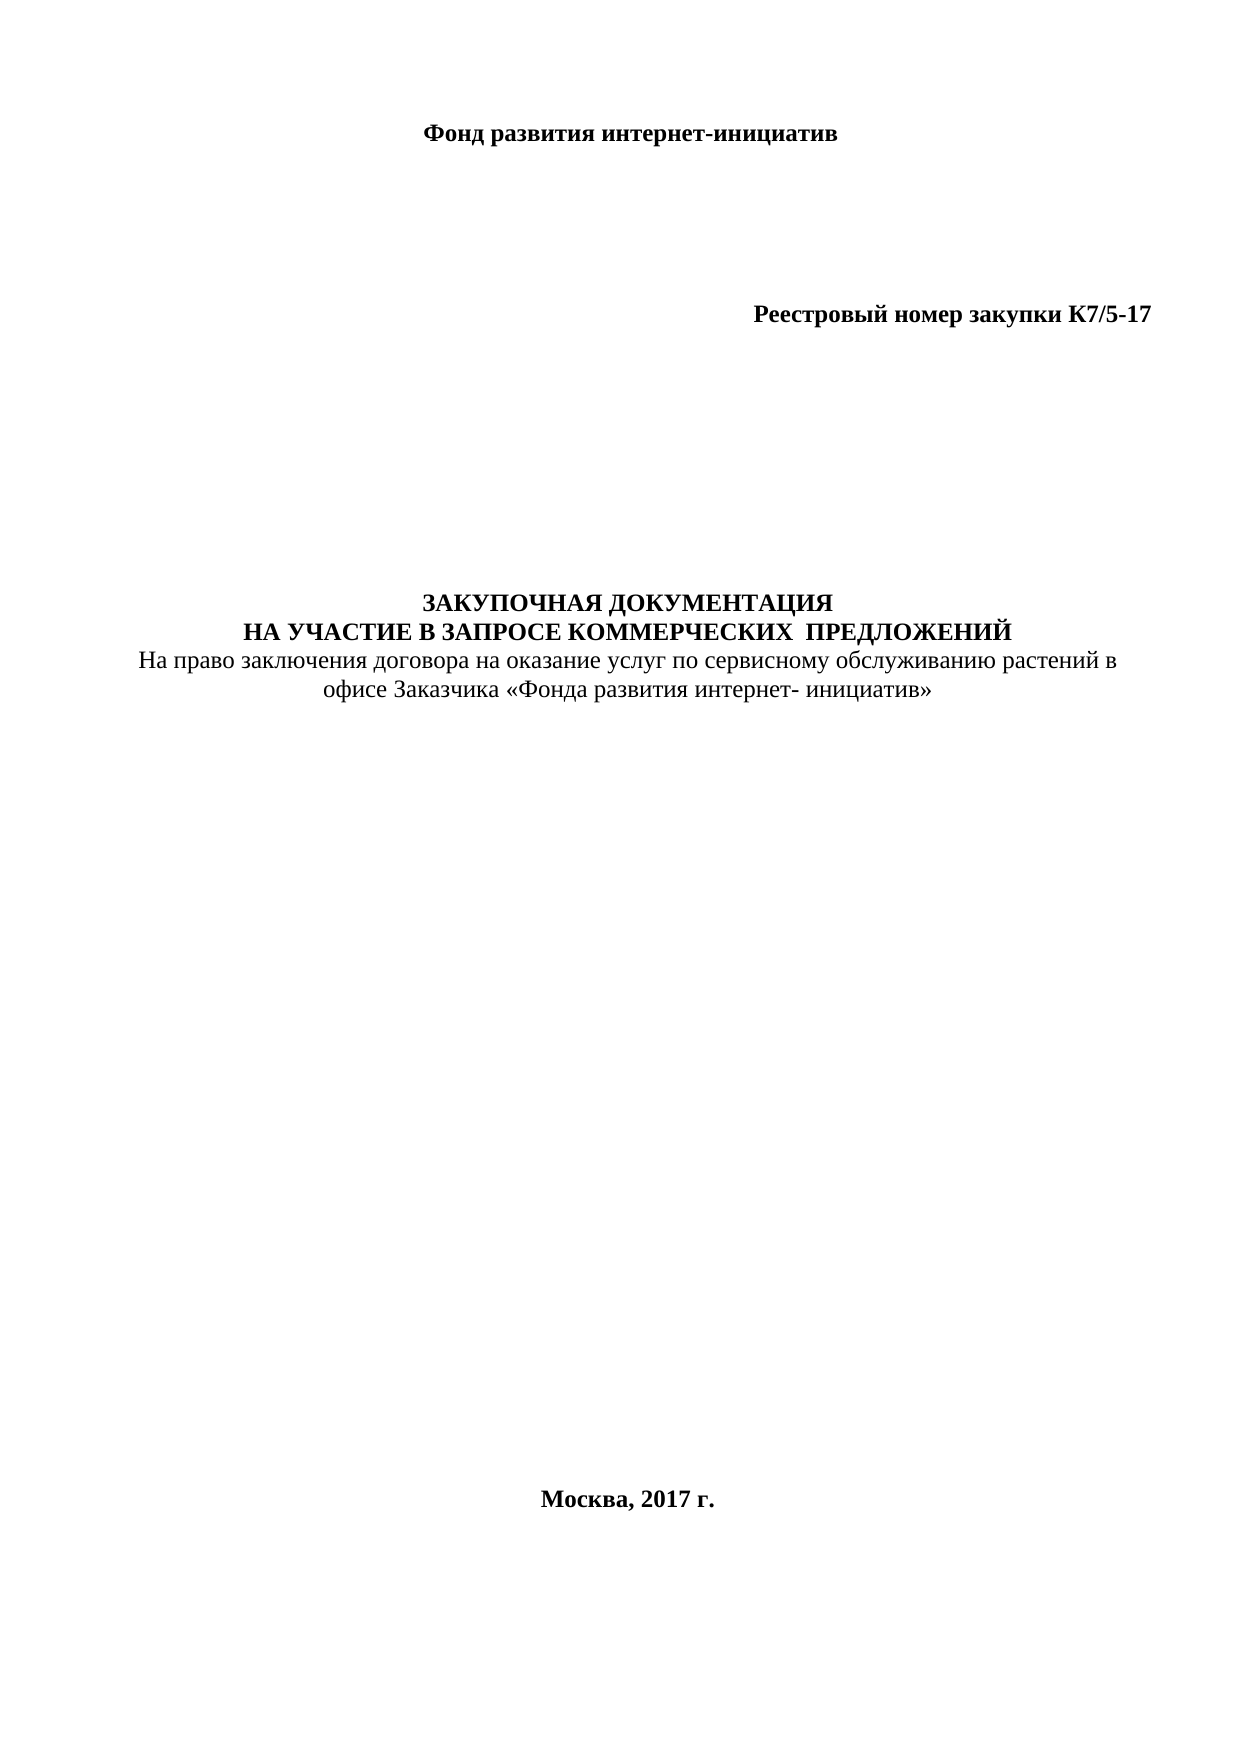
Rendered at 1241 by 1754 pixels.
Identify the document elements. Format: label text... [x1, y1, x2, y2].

text На право заключения договора на оказание услуг по сервисному обслуживанию растений в офисе Заказчика «Фонда развития интернет- инициатив» [103, 646, 1152, 703]
text ЗАКУПОЧНАЯ ДОКУМЕНТАЦИЯ [103, 588, 1152, 617]
text Москва, 2017 г. [103, 1484, 1152, 1513]
text Фонд развития интернет-инициатив [103, 118, 1152, 147]
text Реестровый номер закупки К7/5-17 [103, 299, 1152, 328]
text НА УЧАСТИЕ В ЗАПРОСЕ КОММЕРЧЕСКИХ ПРЕДЛОЖЕНИЙ [103, 617, 1152, 646]
